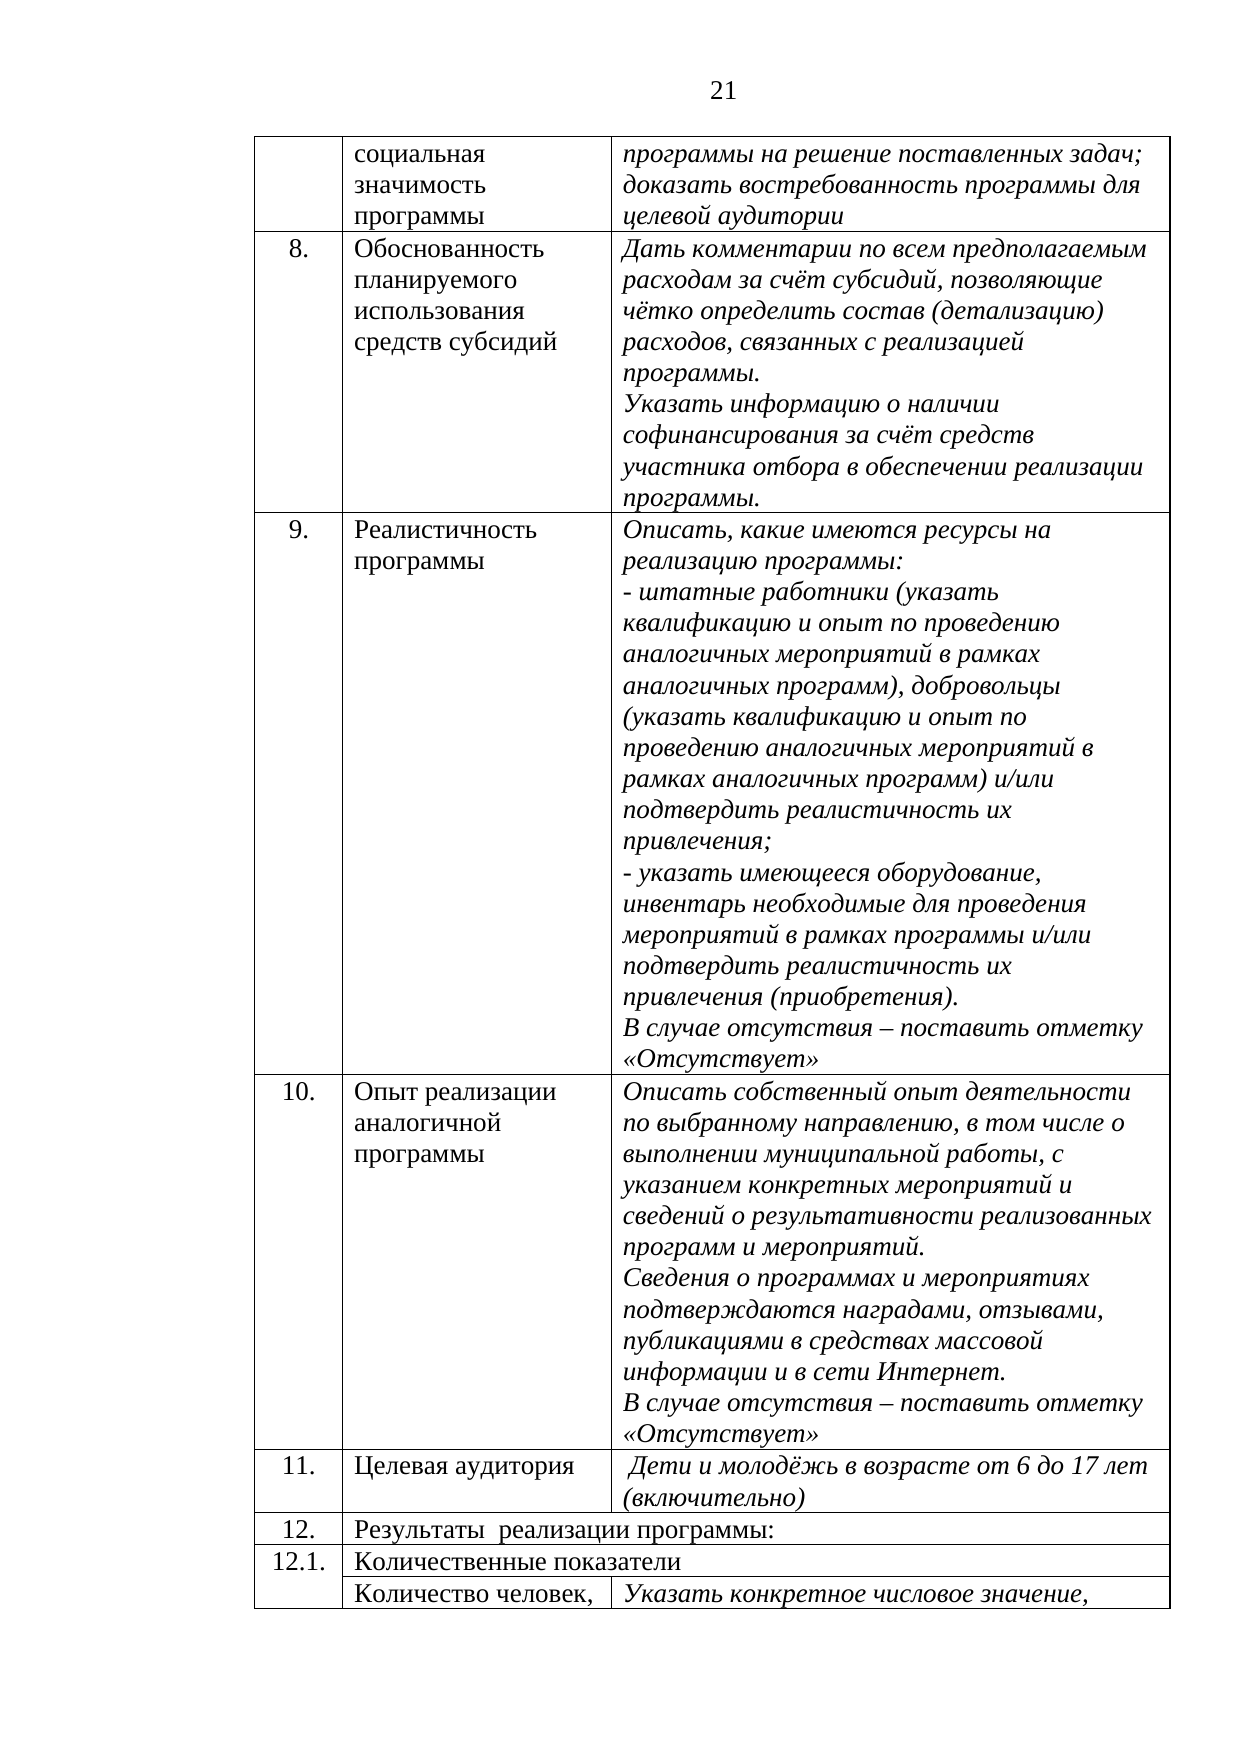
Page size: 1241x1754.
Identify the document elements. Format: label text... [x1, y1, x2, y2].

table_cell Аргументировать влияние реализации программы на решение поставленных задач; доказать востребованность программы для целевой аудитории [612, 137, 1169, 231]
table_cell Количественные показатели [343, 1545, 1169, 1576]
table_cell Целевая аудитория [343, 1450, 611, 1512]
table_cell Обоснованность планируемого использования средств субсидий [343, 232, 611, 512]
table_cell 8. [255, 232, 342, 512]
table_cell 9. [255, 513, 342, 1074]
table_cell Описать, какие имеются ресурсы на реализацию программы: - штатные работники (указать квалификацию и опыт по проведению аналогичных мероприятий в рамках аналогичных программ), добровольцы (указать квалификацию и опыт по проведению аналогичных мероприятий в рамках аналогичных программ) и/или подтвердить реалистичность их привлечения; - указать имеющееся оборудование, инвентарь необходимые для проведения мероприятий в рамках программы и/или подтвердить реалистичность их привлечения (приобретения). В случае отсутствия – поставить отметку «Отсутствует» [612, 513, 1169, 1074]
table_cell 10. [255, 1075, 342, 1448]
table_cell Количество человек, принявших участие в мероприятиях программы [343, 1577, 611, 1608]
table_cell 7. [255, 137, 342, 231]
table_cell Дети и молодёжь в возрасте от 6 до 17 лет (включительно) [612, 1450, 1169, 1512]
table_cell Актуальность и социальная значимость программы [343, 137, 611, 231]
table_cell Реалистичность программы [343, 513, 611, 1074]
table_cell 12.1. [255, 1545, 342, 1608]
table_cell 12. [255, 1513, 342, 1544]
table_cell 11. [255, 1450, 342, 1512]
table_cell Опыт реализации аналогичной программы [343, 1075, 611, 1448]
table_cell Описать собственный опыт деятельности по выбранному направлению, в том числе о выполнении муниципальной работы, с указанием конкретных мероприятий и сведений о результативности реализованных программ и мероприятий. Сведения о программах и мероприятиях подтверждаются наградами, отзывами, публикациями в средствах массовой информации и в сети Интернет. В случае отсутствия – поставить отметку «Отсутствует» [612, 1075, 1169, 1448]
table_cell Указать конкретное числовое значение, которое планируется достичь при реализации программы (не менее 1 680 человек) [612, 1577, 1169, 1608]
table_cell Результаты реализации программы: [343, 1513, 1169, 1544]
table_cell Дать комментарии по всем предполагаемым расходам за счёт субсидий, позволяющие чётко определить состав (детализацию) расходов, связанных с реализацией программы. Указать информацию о наличии софинансирования за счёт средств участника отбора в обеспечении реализации программы. [612, 232, 1169, 512]
